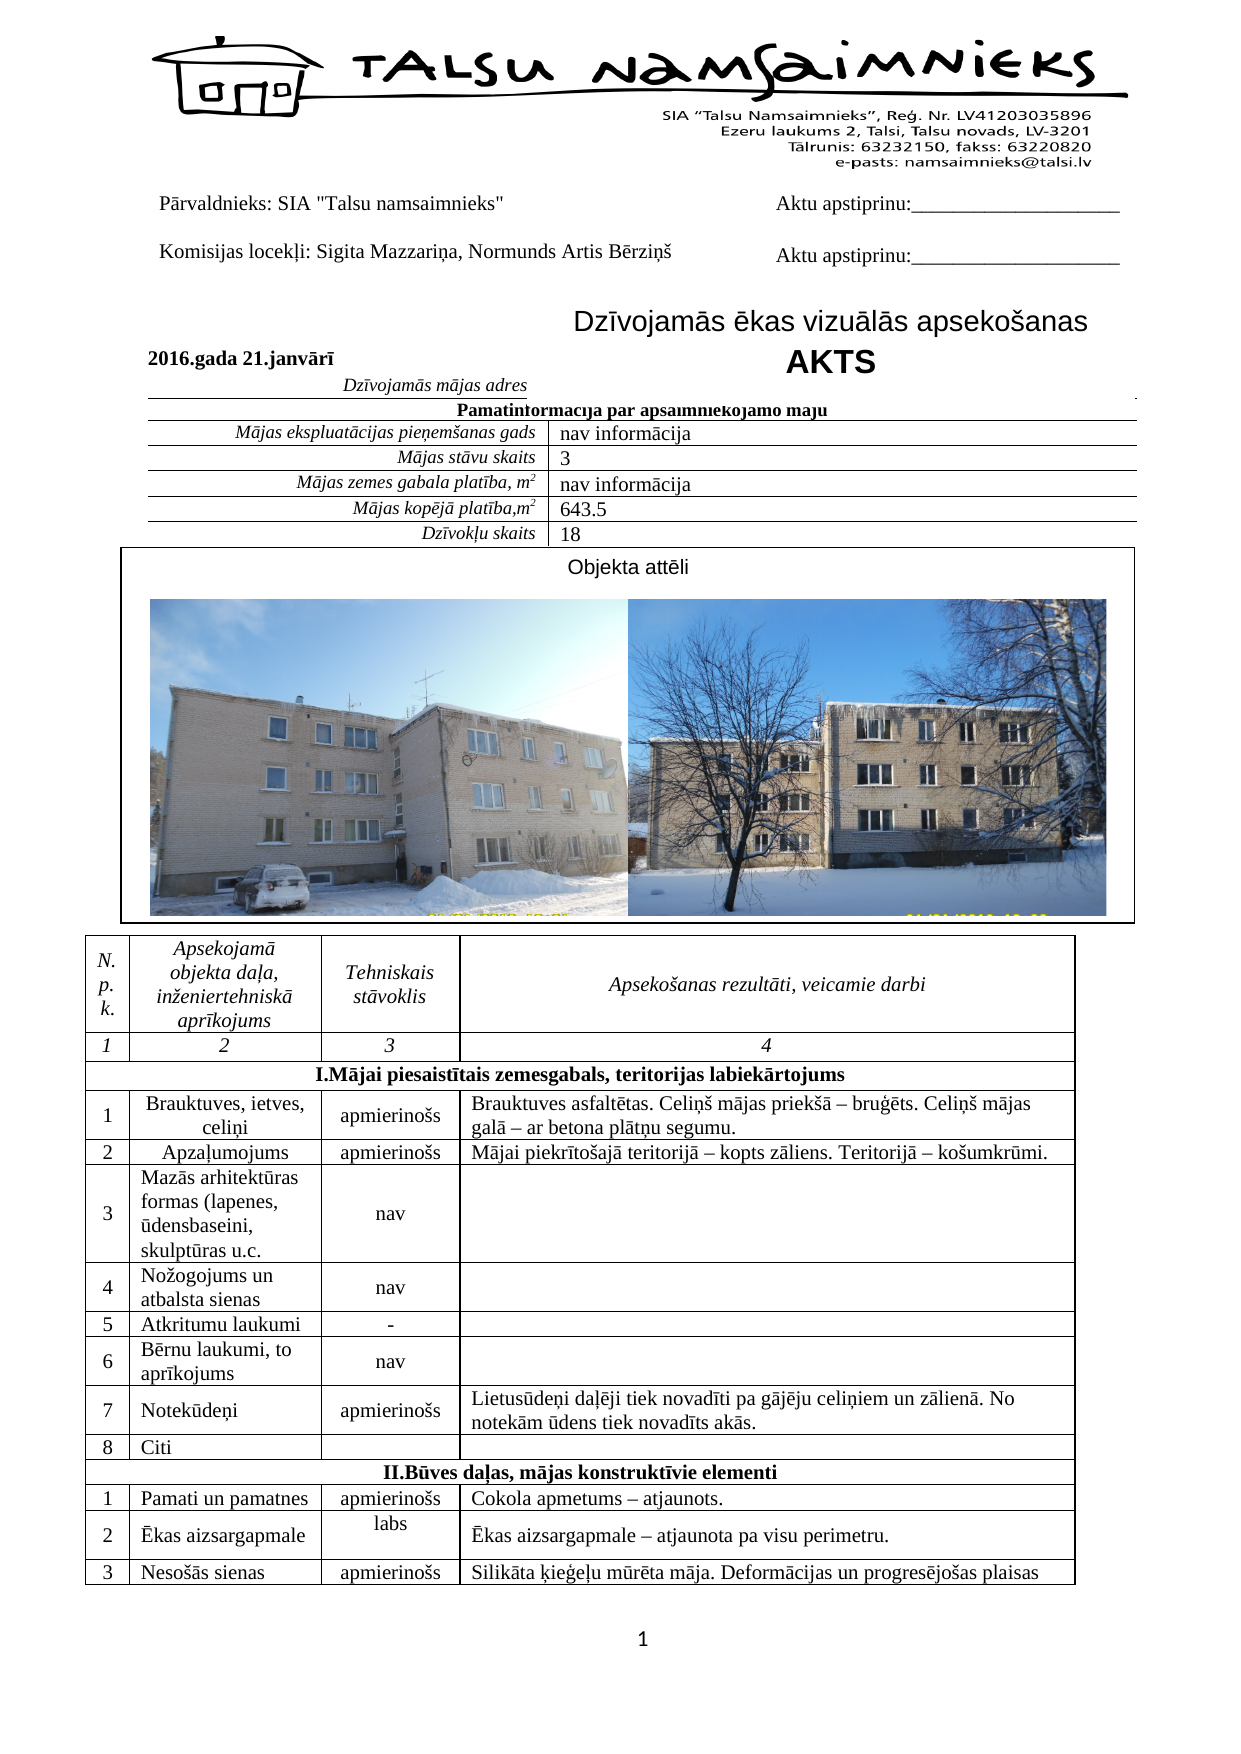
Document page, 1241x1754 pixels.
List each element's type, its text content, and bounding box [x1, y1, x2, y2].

table_cell Brauktuves, ietves, celiņi [130, 1091, 321, 1139]
table_cell 3 [549, 446, 1137, 470]
table_cell Mājas stāvu skaits [148, 446, 548, 470]
table_cell [461, 1263, 1074, 1311]
table_cell 1 [86, 1485, 129, 1509]
table_cell 7 [86, 1386, 129, 1434]
table_cell Dzīvokļu skaits [148, 522, 548, 546]
table_cell Ēkas aizsargapmale [130, 1511, 321, 1559]
table_cell 3 [322, 1033, 459, 1061]
table_cell apmierinošs [322, 1091, 459, 1139]
table_cell 6 [86, 1337, 129, 1385]
table_cell [461, 1435, 1074, 1459]
table_cell 8 [86, 1435, 129, 1459]
table_cell 2 [86, 1511, 129, 1559]
table_cell Nesošās sienas [130, 1560, 321, 1584]
table_cell Apzaļumojums [130, 1140, 321, 1164]
table_cell nav informācija [549, 421, 1137, 445]
table_header Apsekojamā objekta daļa, inženiertehniskā aprīkojums [130, 936, 321, 1032]
table_cell Pamati un pamatnes [130, 1485, 321, 1509]
table_cell nav [322, 1263, 459, 1311]
table_cell [461, 1312, 1074, 1336]
table_cell 3 [86, 1165, 129, 1262]
table_cell Mājas kopējā platība,m2 [148, 497, 548, 521]
table_cell Brauktuves asfaltētas. Celiņš mājas priekšā – bruģēts. Celiņš mājas galā – ar betona plātņu segumu. [461, 1091, 1074, 1139]
table_cell 1 [86, 1091, 129, 1139]
table_cell Mājas ekspluatācijas pieņemšanas gads [148, 421, 548, 445]
table_header Aktu apstiprinu:____________________ Aktu apstiprinu:____________________ [764, 191, 1137, 295]
table_cell Pamatinformācija par apsaimniekojamo māju [148, 399, 1137, 420]
table_cell I.Mājai piesaistītais zemesgabals, teritorijas labiekārtojums [86, 1062, 1074, 1090]
table_cell Nožogojums un atbalsta sienas [130, 1263, 321, 1311]
table_cell Lietusūdeņi daļēji tiek novadīti pa gājēju celiņiem un zālienā. No notekām ūdens tiek novadīts akās. [461, 1386, 1074, 1434]
table_header Tehniskais stāvoklis [322, 936, 459, 1032]
table_cell nav [322, 1165, 459, 1262]
table_cell nav informācija [549, 471, 1137, 496]
table_cell 643.5 [549, 497, 1137, 521]
table_cell apmierinošs [322, 1485, 459, 1509]
table_cell nav [322, 1337, 459, 1385]
picture [151, 36, 1129, 169]
table_cell Notekūdeņi [130, 1386, 321, 1434]
table_cell apmierinošs [322, 1560, 459, 1584]
table_cell Mājas zemes gabala platība, m2 [148, 471, 548, 496]
text 2016.gada 21.janvārī [148, 346, 527, 370]
picture [150, 599, 1107, 916]
table_cell [461, 1165, 1074, 1262]
table_cell Mājai piekrītošajā teritorijā – kopts zāliens. Teritorijā – košumkrūmi. [461, 1140, 1074, 1164]
table_header Apsekošanas rezultāti, veicamie darbi [461, 936, 1074, 1032]
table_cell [461, 1560, 1074, 1584]
table_cell Citi [130, 1435, 321, 1459]
table_cell 5 [86, 1312, 129, 1336]
table_cell Bērnu laukumi, to aprīkojums [130, 1337, 321, 1385]
table_cell 18 [549, 522, 1137, 546]
table_header N.p.k. [86, 936, 129, 1032]
table_cell II.Būves daļas, mājas konstruktīvie elementi [86, 1460, 1074, 1484]
table_cell 1 [86, 1033, 129, 1061]
table_header Dzīvojamās mājas adrese [148, 374, 527, 398]
table_header Pārvaldnieks: SIA "Talsu namsaimnieks" Komisijas locekļi: Sigita Mazzariņa, Normunds Artis Bērziņš [148, 191, 764, 295]
table_cell 2 [130, 1033, 321, 1061]
table_cell [322, 1435, 459, 1459]
table_cell [461, 1337, 1074, 1385]
table_cell Ēkas aizsargapmale – atjaunota pa visu perimetru. [461, 1511, 1074, 1559]
table_cell Atkritumu laukumi [130, 1312, 321, 1336]
table_cell apmierinošs [322, 1140, 459, 1164]
table_cell labs [322, 1511, 459, 1559]
table_cell Mazās arhitektūras formas (lapenes, ūdensbaseini, skulptūras u.c. [130, 1165, 321, 1262]
table_cell Cokola apmetums – atjaunots. [461, 1485, 1074, 1509]
table_cell 3 [86, 1560, 129, 1584]
table_cell 4 [461, 1033, 1074, 1061]
table_cell 2 [86, 1140, 129, 1164]
table_cell apmierinošs [322, 1386, 459, 1434]
table_cell 4 [86, 1263, 129, 1311]
table_cell - [322, 1312, 459, 1336]
